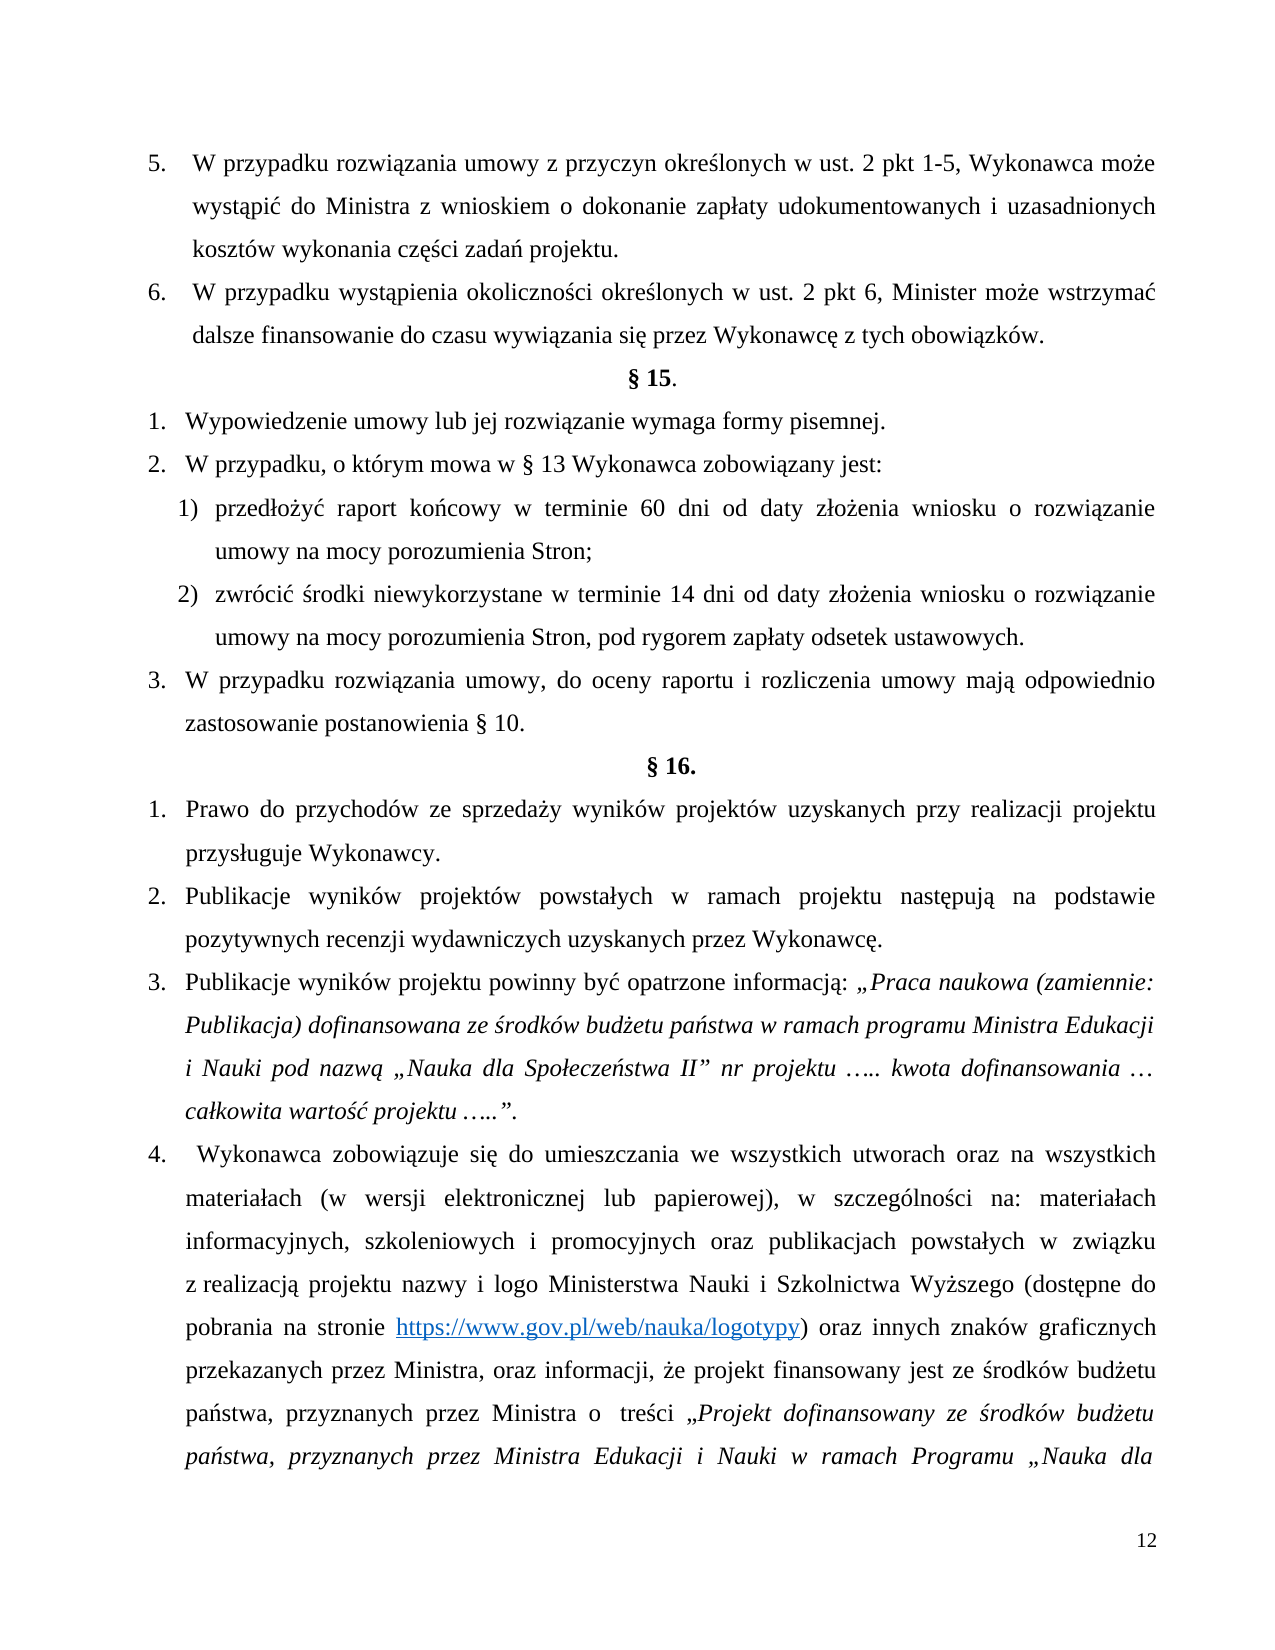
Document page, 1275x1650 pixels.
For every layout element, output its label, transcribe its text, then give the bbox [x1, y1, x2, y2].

text § 15. [148, 363, 1157, 392]
list Prawo do przychodów ze sprzedaży wyników projektów uzyskanych przy realizacji projektu przysługuje Wykonawcy. [148, 794, 1157, 866]
list Wypowiedzenie umowy lub jej rozwiązanie wymaga formy pisemnej. [148, 406, 1157, 435]
list zwrócić środki niewykorzystane w terminie 14 dni od daty złożenia wniosku o rozwiązanie umowy na mocy porozumienia Stron, pod rygorem zapłaty odsetek ustawowych. [177, 579, 1157, 651]
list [148, 1139, 1157, 1470]
list Publikacje wyników projektów powstałych w ramach projektu następują na podstawie pozytywnych recenzji wydawniczych uzyskanych przez Wykonawcę. [148, 881, 1157, 953]
text § 16. [185, 751, 1157, 780]
list przedłożyć raport końcowy w terminie 60 dni od daty złożenia wniosku o rozwiązanie umowy na mocy porozumienia Stron; [177, 493, 1157, 564]
list W przypadku wystąpienia okoliczności określonych w ust. 2 pkt 6, Minister może wstrzymać dalsze finansowanie do czasu wywiązania się przez Wykonawcę z tych obowiązków. [148, 277, 1157, 349]
list W przypadku, o którym mowa w § 13 Wykonawca zobowiązany jest: [148, 449, 1157, 478]
list Publikacje wyników projektu powinny być opatrzone informacją: „Praca naukowa (zamiennie: Publikacja) dofinansowana ze środków budżetu państwa w ramach programu Ministra Edukacji i Nauki pod nazwą „Nauka dla Społeczeństwa II” nr projektu ….. kwota dofinansowania … całkowita wartość projektu …..”. [148, 967, 1157, 1125]
list W przypadku rozwiązania umowy, do oceny raportu i rozliczenia umowy mają odpowiednio zastosowanie postanowienia § 10. [148, 665, 1157, 737]
list W przypadku rozwiązania umowy z przyczyn określonych w ust. 2 pkt 1-5, Wykonawca może wystąpić do Ministra z wnioskiem o dokonanie zapłaty udokumentowanych i uzasadnionych kosztów wykonania części zadań projektu. [148, 148, 1157, 263]
